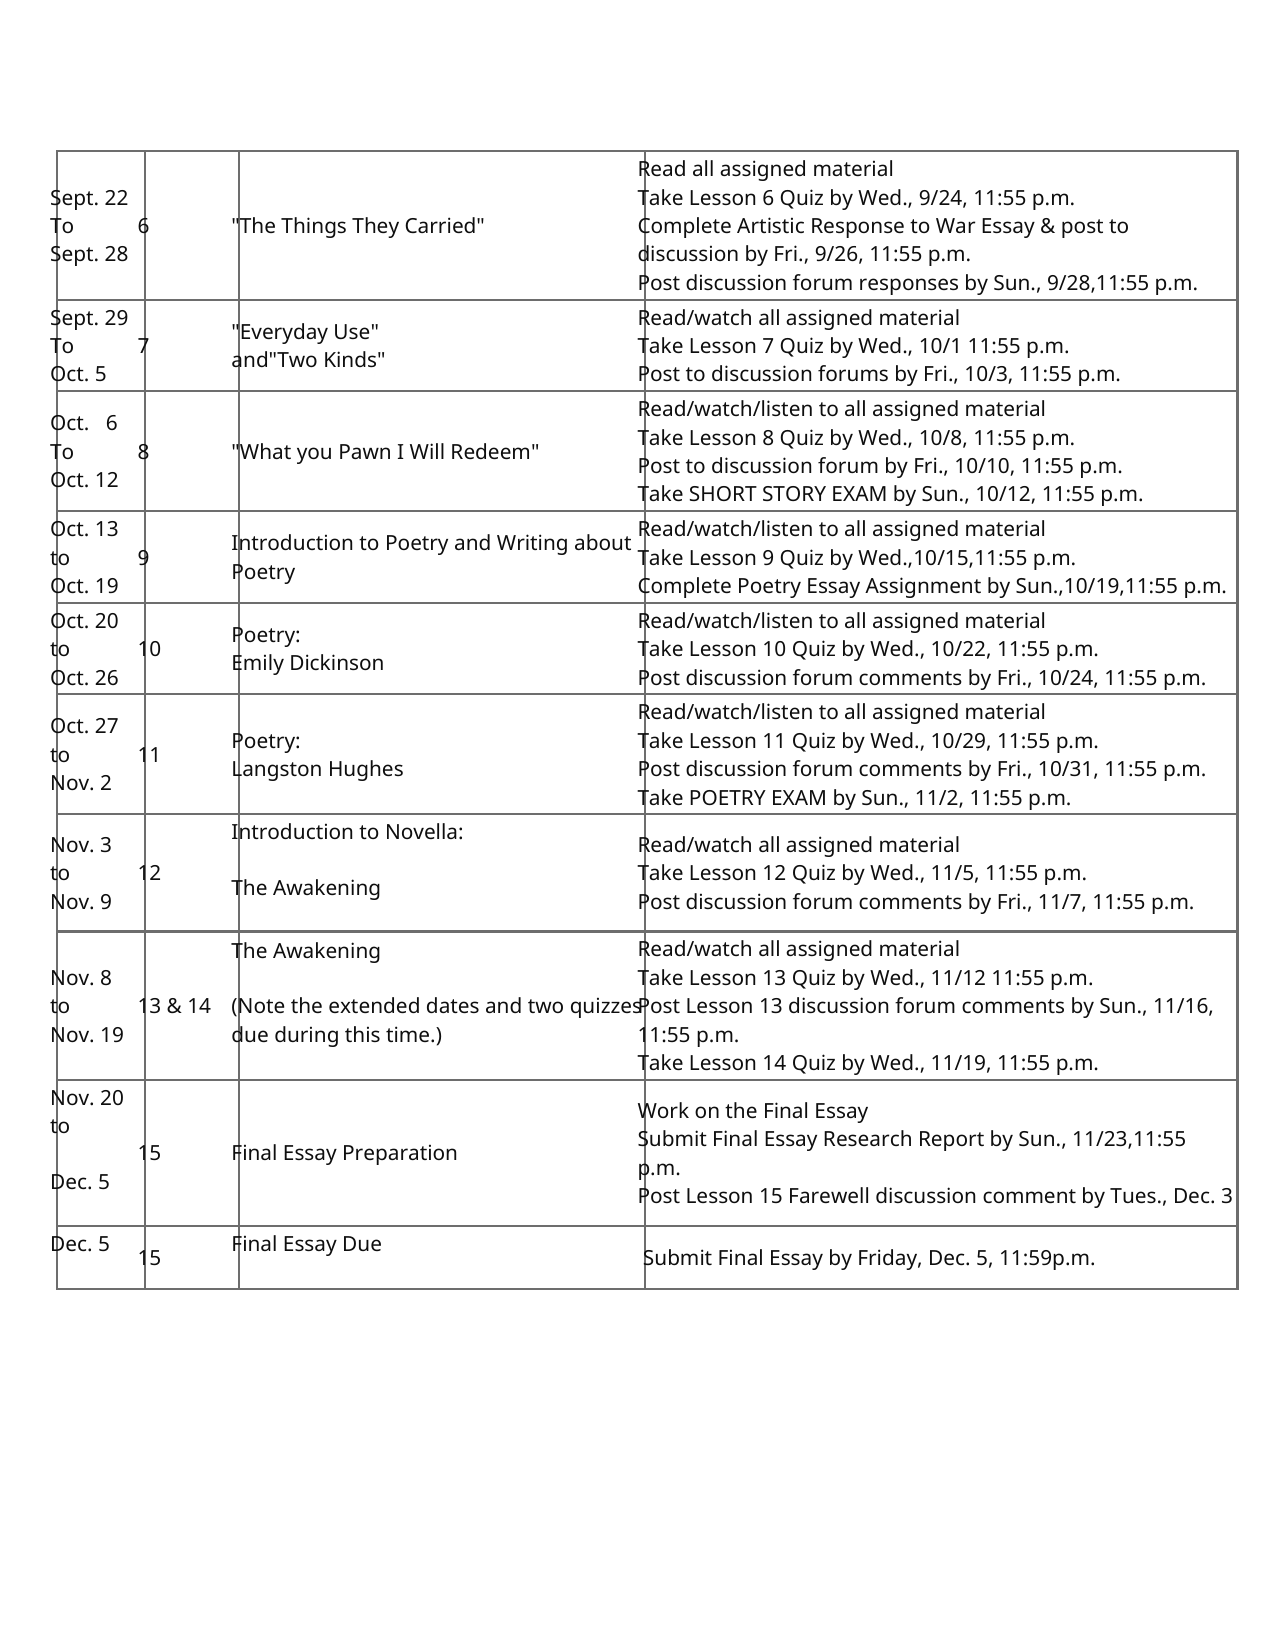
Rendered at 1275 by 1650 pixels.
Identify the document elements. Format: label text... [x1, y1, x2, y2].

table_cell 10 [146, 604, 238, 693]
table_cell Dec. 5 [58, 1227, 144, 1288]
table_cell 8 [146, 392, 238, 510]
table_cell Work on the Final Essay Submit Final Essay Research Report by Sun., 11/23,11:55 p.m. Post Lesson 15 Farewell discussion comment by Tues., Dec. 3 [646, 1081, 1236, 1224]
table_cell Final Essay Preparation [240, 1081, 644, 1224]
table_cell "Everyday Use" and "Two Kinds" [240, 301, 644, 390]
table_cell Read/watch all assigned material Take Lesson 12 Quiz by Wed., 11/5, 11:55 p.m. Post discussion forum comments by Fri., 11/7, 11:55 p.m. [646, 815, 1236, 930]
table_cell Nov. 20 to Dec. 5 [58, 1081, 144, 1224]
table_cell Read/watch all assigned material Take Lesson 13 Quiz by Wed., 11/12 11:55 p.m. Post Lesson 13 discussion forum comments by Sun., 11/16, 11:55 p.m. Take Lesson 14 Quiz by Wed., 11/19, 11:55 p.m. [646, 933, 1236, 1079]
table_cell Oct. 13 to Oct. 19 [58, 512, 144, 602]
table_cell 9 [146, 512, 238, 602]
table_cell Poetry: Langston Hughes [240, 695, 644, 813]
table_cell Read/watch all assigned material Take Lesson 7 Quiz by Wed., 10/1 11:55 p.m. Post to discussion forums by Fri., 10/3, 11:55 p.m. [646, 301, 1236, 390]
table_cell Introduction to Poetry and Writing about Poetry [240, 512, 644, 602]
table_cell Nov. 8 to Nov. 19 [58, 933, 144, 1079]
table_cell "The Things They Carried" [240, 152, 644, 298]
table_cell 15 [146, 1227, 238, 1288]
table_cell Nov. 3 to Nov. 9 [58, 815, 144, 930]
table_cell Sept. 29 To Oct. 5 [58, 301, 144, 390]
table_cell Oct. 6 To Oct. 12 [58, 392, 144, 510]
table_cell Oct. 27 to Nov. 2 [58, 695, 144, 813]
table_cell 7 [146, 301, 238, 390]
table_cell Oct. 20 to Oct. 26 [58, 604, 144, 693]
table_cell "What you Pawn I Will Redeem" [240, 392, 644, 510]
table_cell 12 [146, 815, 238, 930]
table_cell Read/watch/listen to all assigned material Take Lesson 8 Quiz by Wed., 10/8, 11:55 p.m. Post to discussion forum by Fri., 10/10, 11:55 p.m. Take SHORT STORY EXAM by Sun., 10/12, 11:55 p.m. [646, 392, 1236, 510]
table_cell Read/watch/listen to all assigned material Take Lesson 9 Quiz by Wed.,10/15,11:55 p.m. Complete Poetry Essay Assignment by Sun.,10/19,11:55 p.m. [646, 512, 1236, 602]
table_cell Introduction to Novella: The Awakening [240, 815, 644, 930]
table_cell 11 [146, 695, 238, 813]
table_cell 13 & 14 [146, 933, 238, 1079]
table_cell The Awakening (Note the extended dates and two quizzes due during this time.) [240, 933, 644, 1079]
table_cell 15 [146, 1081, 238, 1224]
table_cell Final Essay Due [240, 1227, 644, 1288]
table_cell 6 [146, 152, 238, 298]
table_cell Poetry: Emily Dickinson [240, 604, 644, 693]
table_cell Read/watch/listen to all assigned material Take Lesson 11 Quiz by Wed., 10/29, 11:55 p.m. Post discussion forum comments by Fri., 10/31, 11:55 p.m. Take POETRY EXAM by Sun., 11/2, 11:55 p.m. [646, 695, 1236, 813]
table_cell Submit Final Essay by Friday, Dec. 5, 11:59p.m. [646, 1227, 1236, 1288]
table_cell Read all assigned material Take Lesson 6 Quiz by Wed., 9/24, 11:55 p.m. Complete Artistic Response to War Essay & post to discussion by Fri., 9/26, 11:55 p.m. Post discussion forum responses by Sun., 9/28,11:55 p.m. [646, 152, 1236, 298]
table_cell Sept. 22 To Sept. 28 [58, 152, 144, 298]
table_cell Read/watch/listen to all assigned material Take Lesson 10 Quiz by Wed., 10/22, 11:55 p.m. Post discussion forum comments by Fri., 10/24, 11:55 p.m. [646, 604, 1236, 693]
